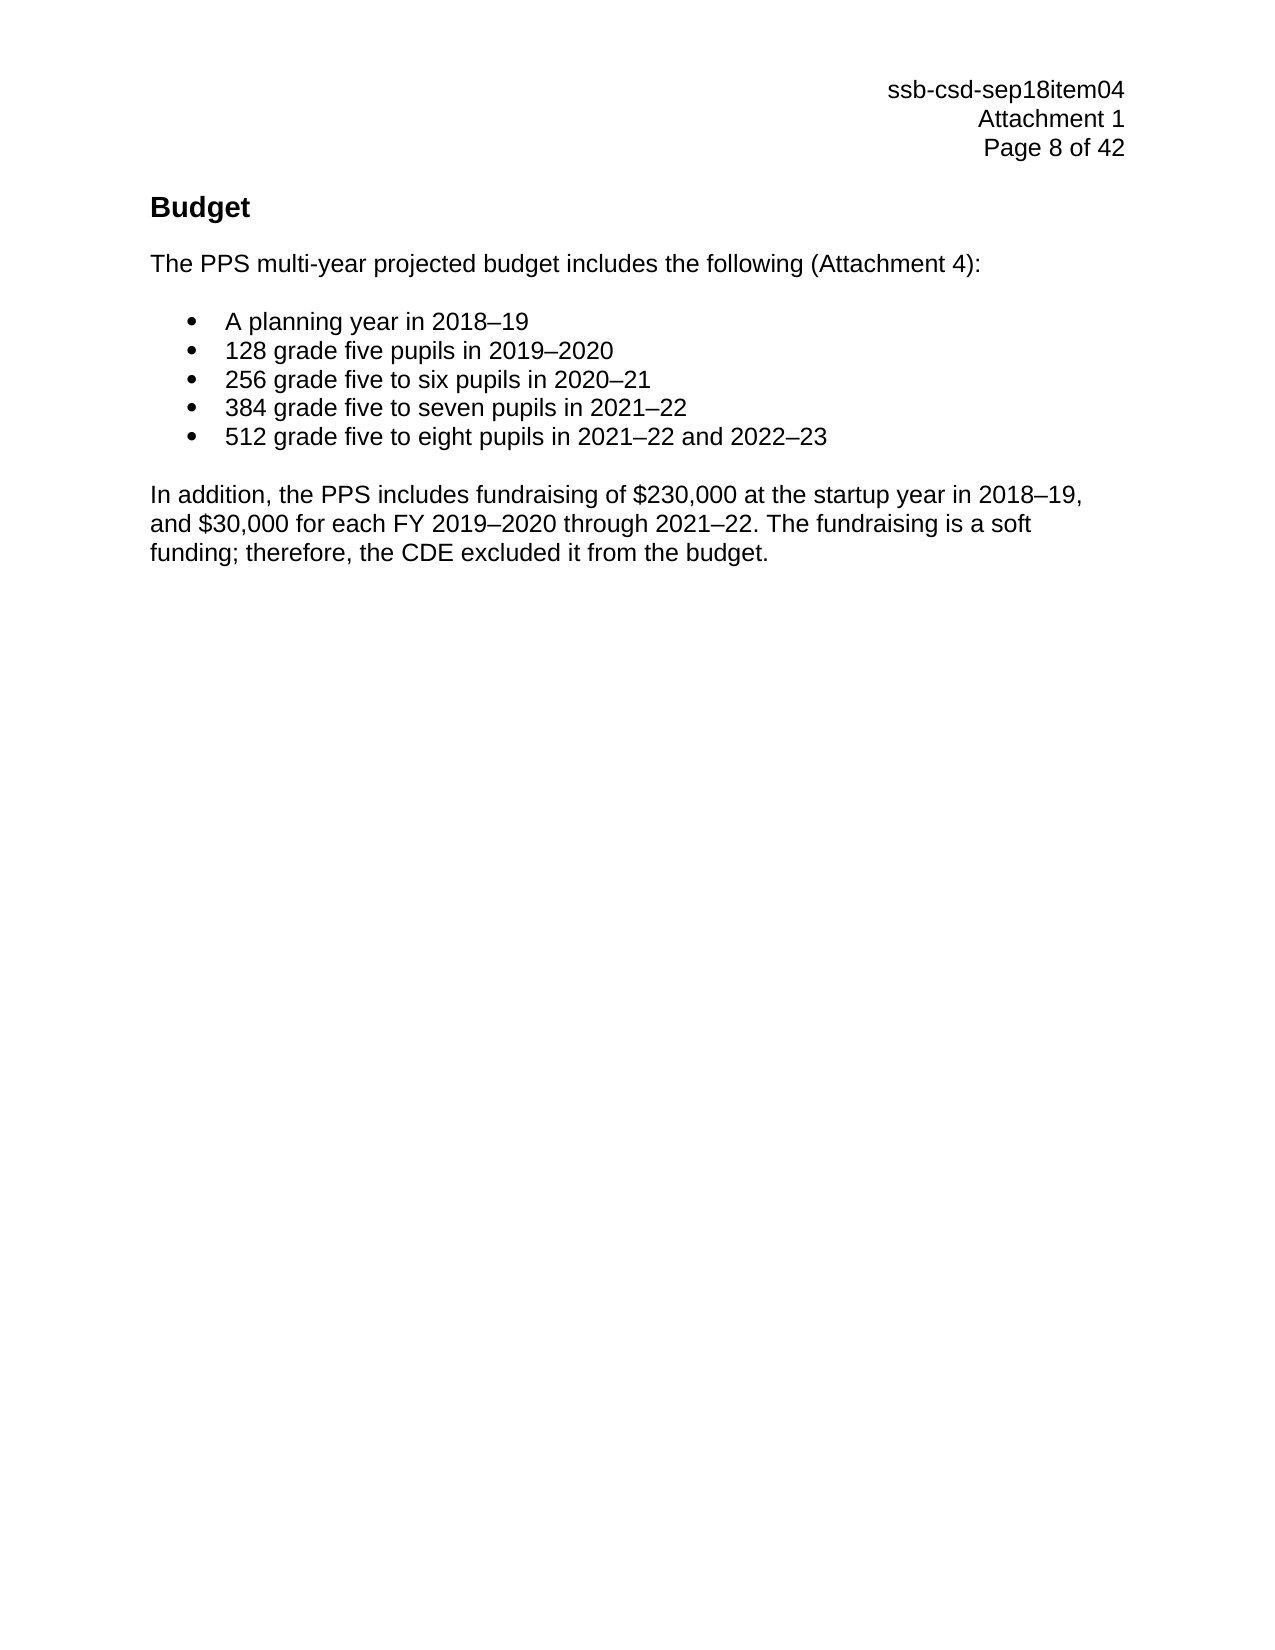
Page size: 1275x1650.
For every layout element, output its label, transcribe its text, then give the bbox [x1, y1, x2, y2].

list A planning year in 2018–19 [187, 307, 1125, 336]
list 512 grade five to eight pupils in 2021–22 and 2022–23 [187, 422, 1125, 451]
text In addition, the PPS includes fundraising of $230,000 at the startup year in 2018–19, and $30,000 for each FY 2019–2020 through 2021–22. The fundraising is a soft funding; therefore, the CDE excluded it from the budget. [150, 480, 1125, 567]
text The PPS multi-year projected budget includes the following (Attachment 4): [150, 249, 1125, 278]
list 384 grade five to seven pupils in 2021–22 [187, 393, 1125, 422]
subtitle Budget [150, 190, 1125, 224]
list 128 grade five pupils in 2019–2020 [187, 336, 1125, 364]
list 256 grade five to six pupils in 2020–21 [187, 364, 1125, 393]
